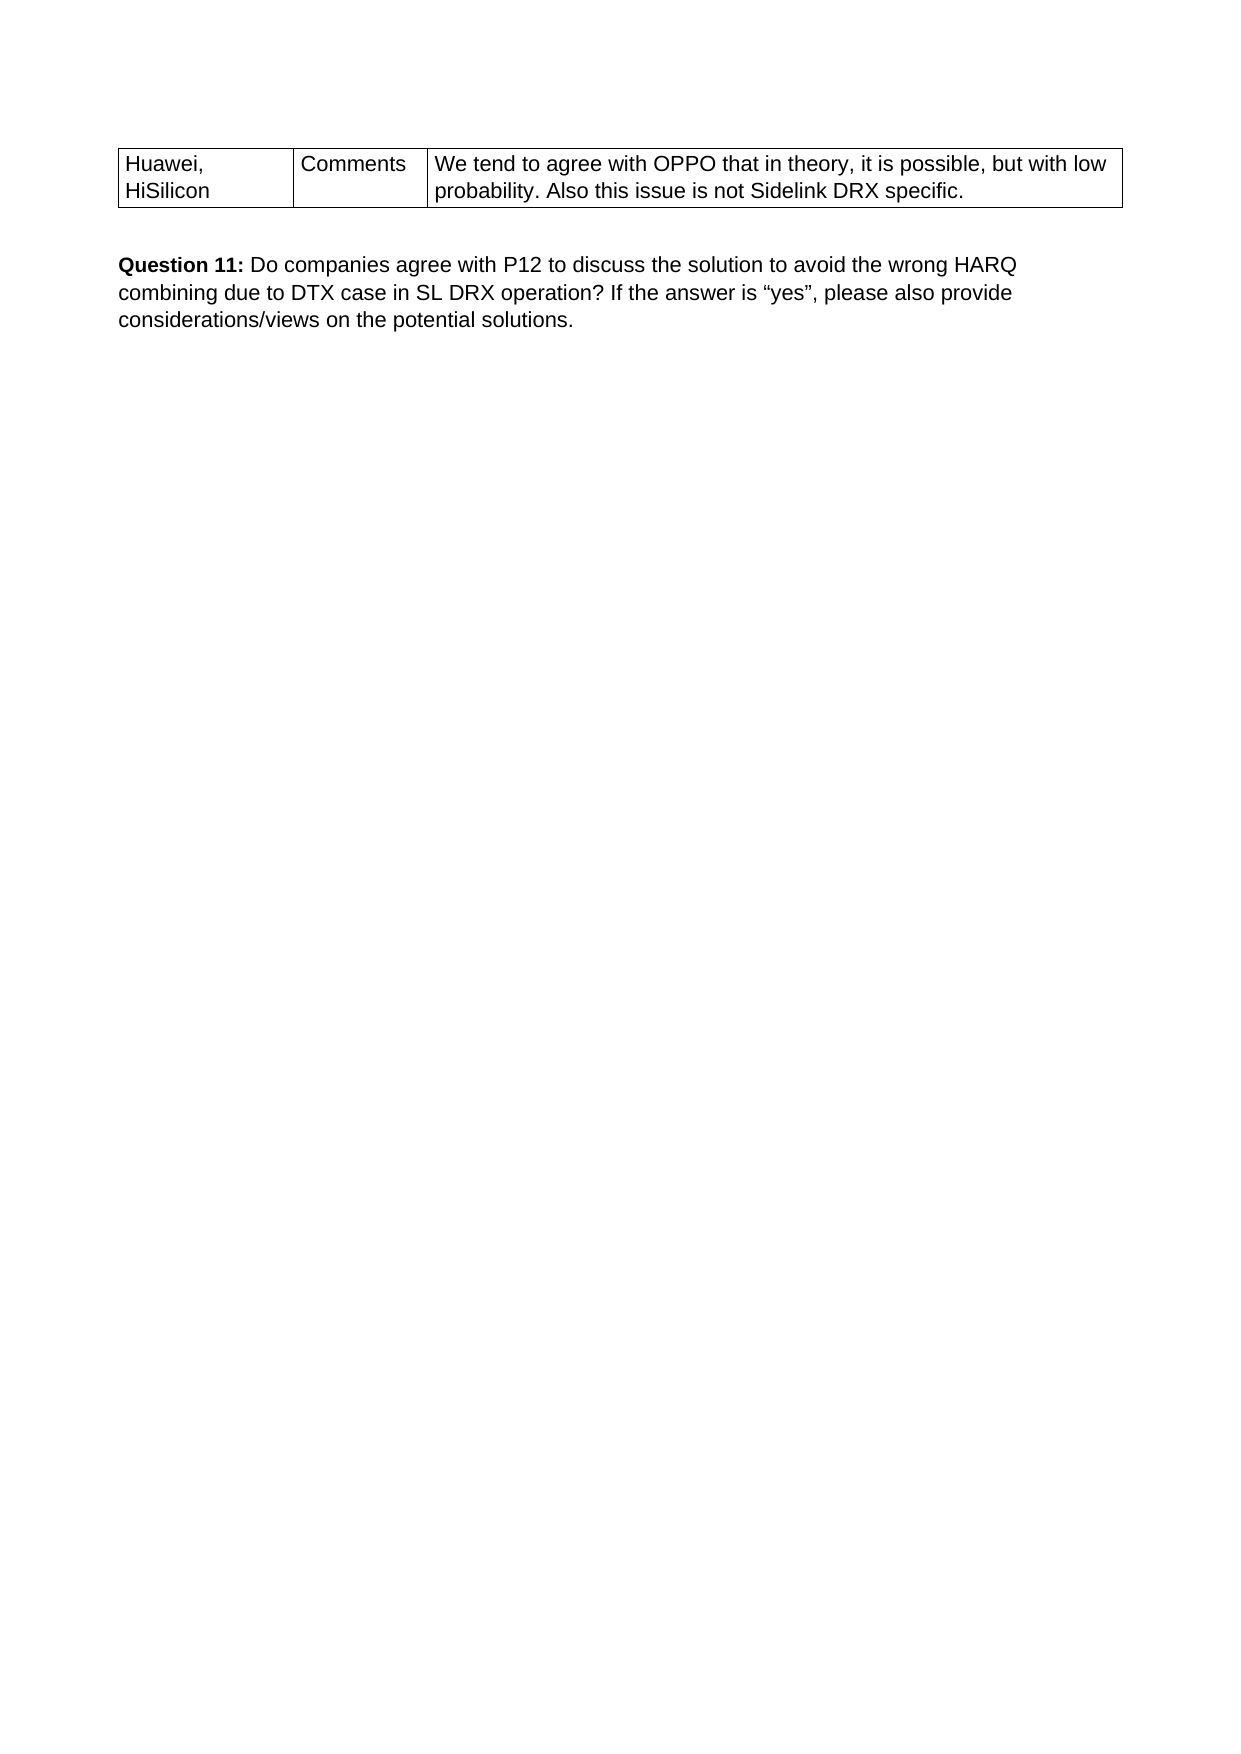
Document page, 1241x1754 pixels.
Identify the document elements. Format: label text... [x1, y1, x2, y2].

table_cell Huawei, HiSilicon [119, 149, 293, 207]
table_cell Comments [294, 149, 427, 207]
table_cell We tend to agree with OPPO that in theory, it is possible, but with low probability. Also this issue is not Sidelink DRX specific. [428, 149, 1122, 207]
text Question 11: Do companies agree with P12 to discuss the solution to avoid the wrong HARQ combining due to DTX case in SL DRX operation? If the answer is “yes”, please also provide considerations/views on the potential solutions. [118, 252, 1122, 332]
